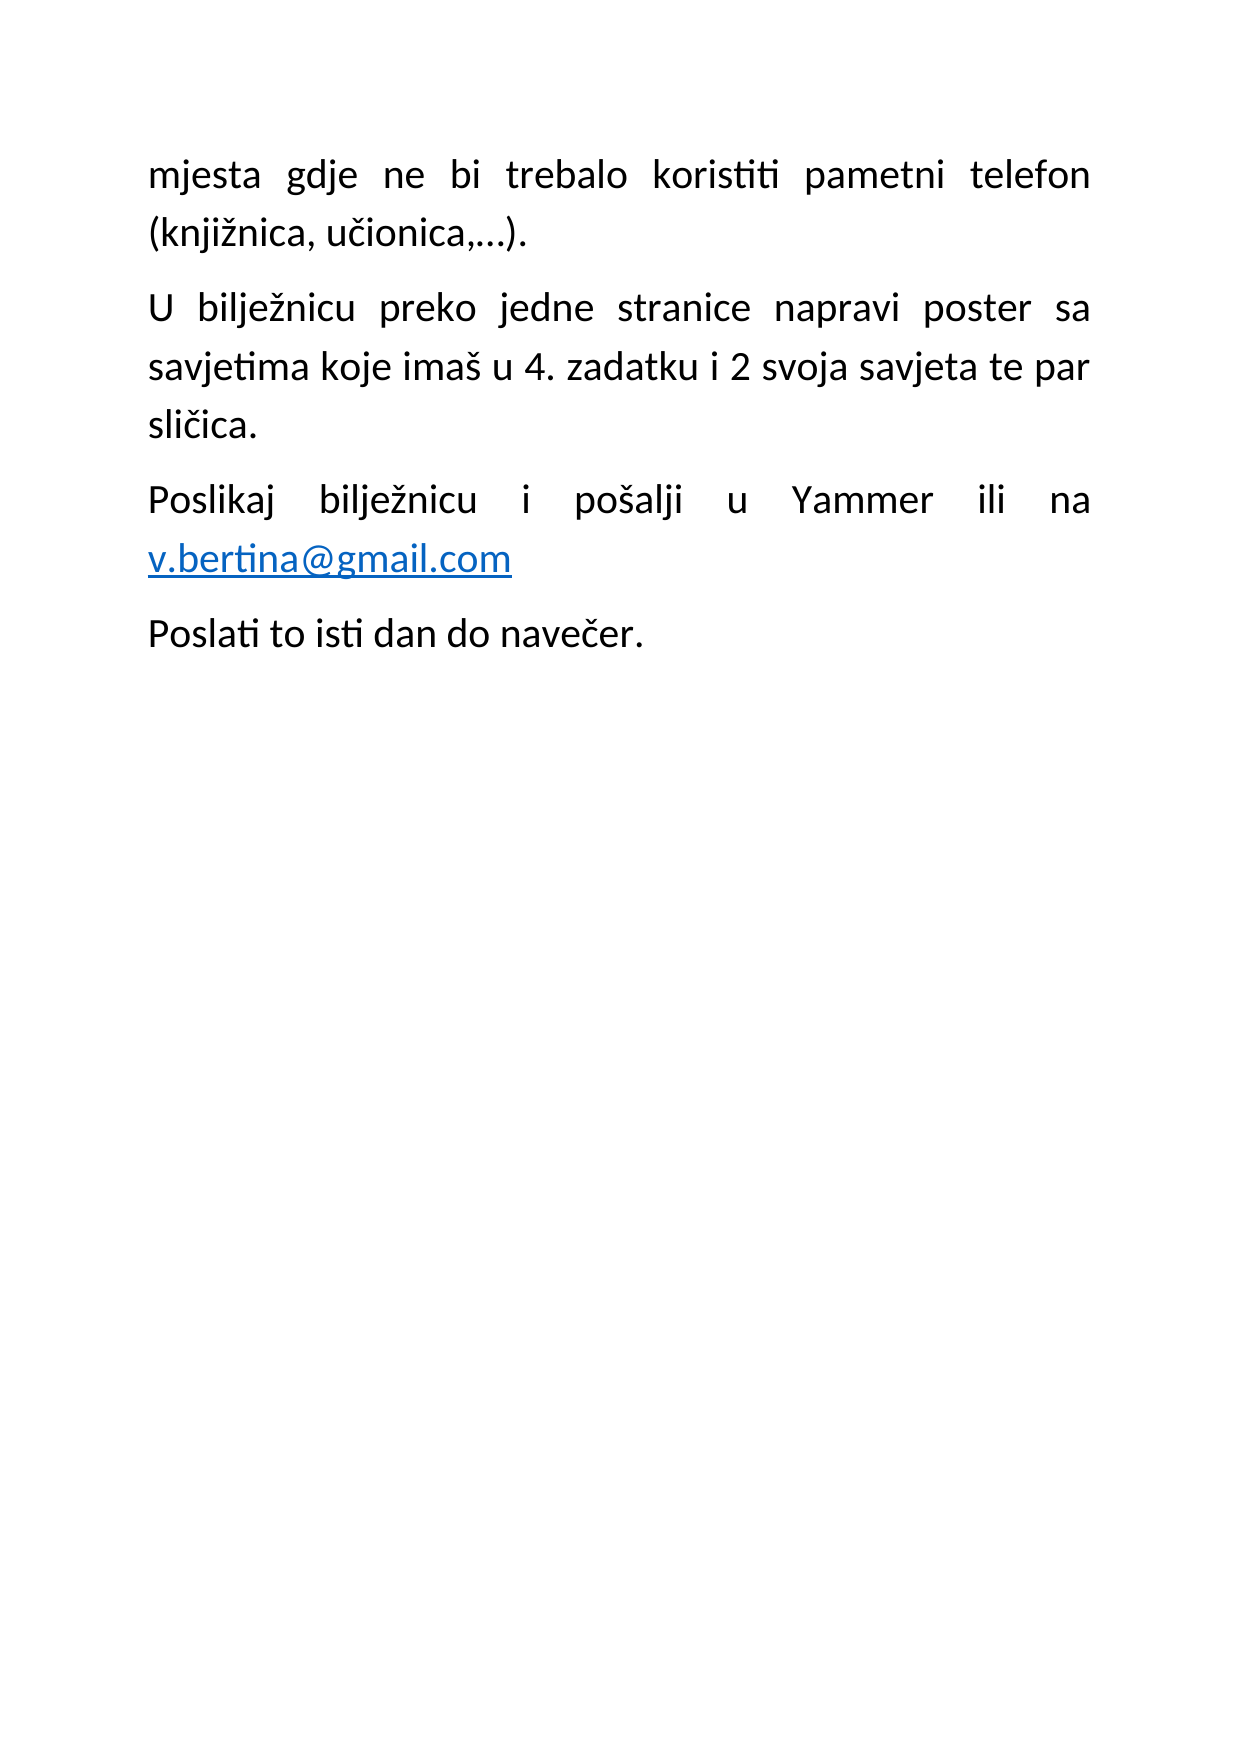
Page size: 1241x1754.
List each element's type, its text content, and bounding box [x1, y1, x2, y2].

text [148, 148, 1093, 257]
text U bilježnicu preko jedne stranice napravi poster sa savjetima koje imaš u 4. zadatku i 2 svoja savjeta te par sličica. [148, 281, 1093, 449]
text Poslati to isti dan do navečer. [148, 607, 1093, 657]
text Poslikaj bilježnicu i pošalji u Yammer ili na v.bertina@gmail.com [148, 473, 1093, 582]
